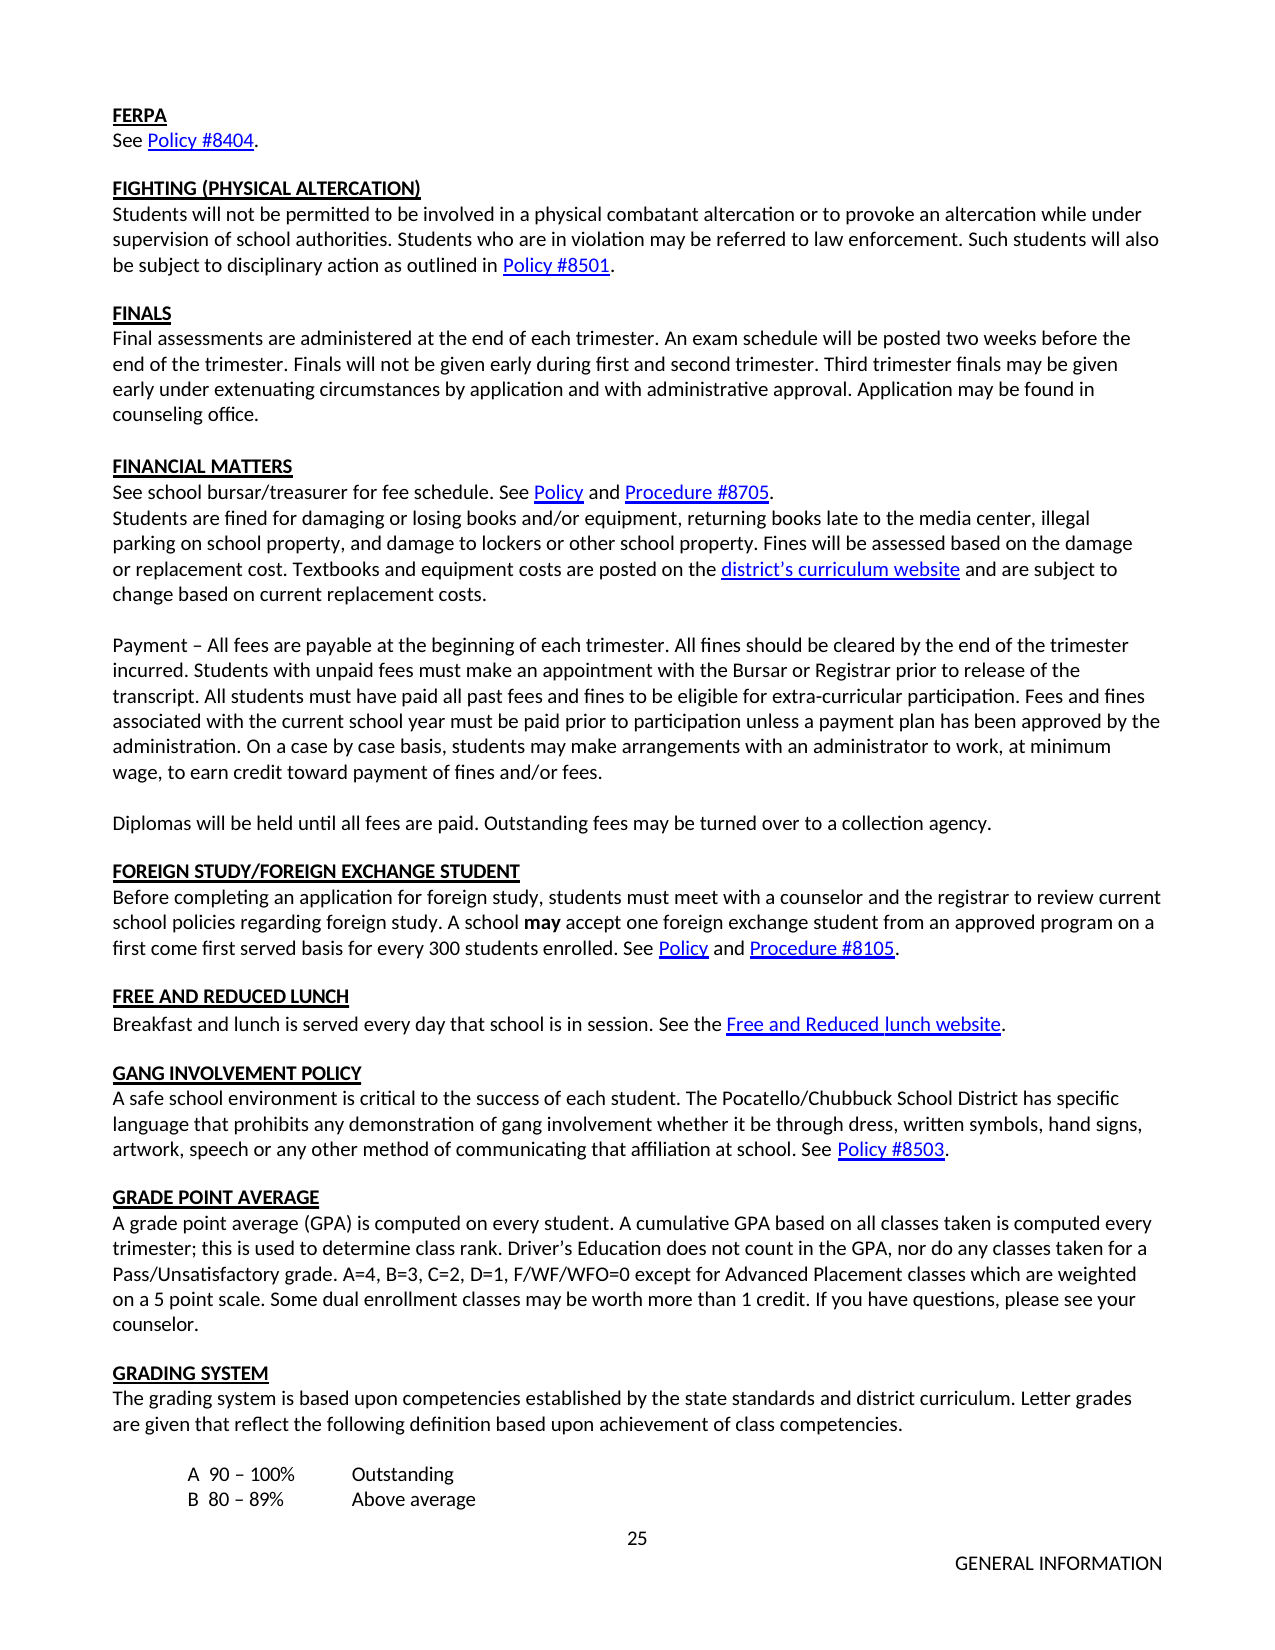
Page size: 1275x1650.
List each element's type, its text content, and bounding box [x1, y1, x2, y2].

text A safe school environment is critical to the success of each student. The Pocatello/Chubbuck School District has specific language that prohibits any demonstration of gang involvement whether it be through dress, written symbols, hand signs, artwork, speech or any other method of communicating that affiliation at school. See Policy #8503. [112, 1085, 1153, 1162]
text GRADING SYSTEM [112, 1360, 1252, 1385]
text Breakfast and lunch is served every day that school is in session. See the Free and Reduced lunch website. [112, 1011, 1252, 1037]
text FERPA [112, 102, 1252, 127]
text See school bursar/treasurer for fee schedule. See Policy and Procedure #8705. [112, 479, 1252, 505]
text Final assessments are administered at the end of each trimester. An exam schedule will be posted two weeks before the end of the trimester. Finals will not be given early during first and second trimester. Third trimester finals may be given early under extenuating circumstances by application and with administrative approval. Application may be found in counseling office. [112, 325, 1163, 427]
text FREE AND REDUCED LUNCH [112, 983, 1252, 1009]
text FINANCIAL MATTERS [112, 454, 1252, 479]
text FINALS [112, 300, 1252, 325]
text Students are fined for damaging or losing books and/or equipment, returning books late to the media center, illegal parking on school property, and damage to lockers or other school property. Fines will be assessed based on the damage or replacement cost. Textbooks and equipment costs are posted on the district’s curriculum website and are subject to change based on current replacement costs. [112, 505, 1153, 607]
text GANG INVOLVEMENT POLICY [112, 1060, 1252, 1085]
text GRADE POINT AVERAGE [112, 1185, 1252, 1210]
text Payment – All fees are payable at the beginning of each trimester. All fines should be cleared by the end of the trimester incurred. Students with unpaid fees must make an appointment with the Bursar or Registrar prior to release of the transcript. All students must have paid all past fees and fines to be eligible for extra-curricular participation. Fees and fines associated with the current school year must be paid prior to participation unless a payment plan has been approved by the administration. On a case by case basis, students may make arrangements with an administrator to work, at minimum wage, to earn credit toward payment of fines and/or fees. [112, 632, 1163, 784]
text B 80 – 89% Above average [187, 1487, 1252, 1512]
text A grade point average (GPA) is computed on every student. A cumulative GPA based on all classes taken is computed every trimester; this is used to determine class rank. Driver’s Education does not count in the GPA, nor do any classes taken for a Pass/Unsatisfactory grade. A=4, B=3, C=2, D=1, F/WF/WFO=0 except for Advanced Placement classes which are weighted on a 5 point scale. Some dual enrollment classes may be worth more than 1 credit. If you have questions, please see your counselor. [112, 1210, 1160, 1337]
text The grading system is based upon competencies established by the state standards and district curriculum. Letter grades are given that reflect the following definition based upon achievement of class competencies. [112, 1385, 1163, 1436]
text Students will not be permitted to be involved in a physical combatant altercation or to provoke an altercation while under supervision of school authorities. Students who are in violation may be referred to law enforcement. Such students will also be subject to disciplinary action as outlined in Policy #8501. [112, 201, 1163, 277]
text FIGHTING (PHYSICAL ALTERCATION) [112, 176, 1252, 201]
text Diplomas will be held until all fees are paid. Outstanding fees may be turned over to a collection agency. [112, 810, 1252, 835]
text FOREIGN STUDY/FOREIGN EXCHANGE STUDENT [112, 859, 1252, 884]
text See Policy #8404. [112, 127, 1252, 152]
text Before completing an application for foreign study, students must meet with a counselor and the registrar to review current school policies regarding foreign study. A school may accept one foreign exchange student from an approved program on a first come first served basis for every 300 students enrolled. See Policy and Procedure #8105. [112, 884, 1163, 960]
text A 90 – 100% Outstanding [187, 1461, 1252, 1487]
